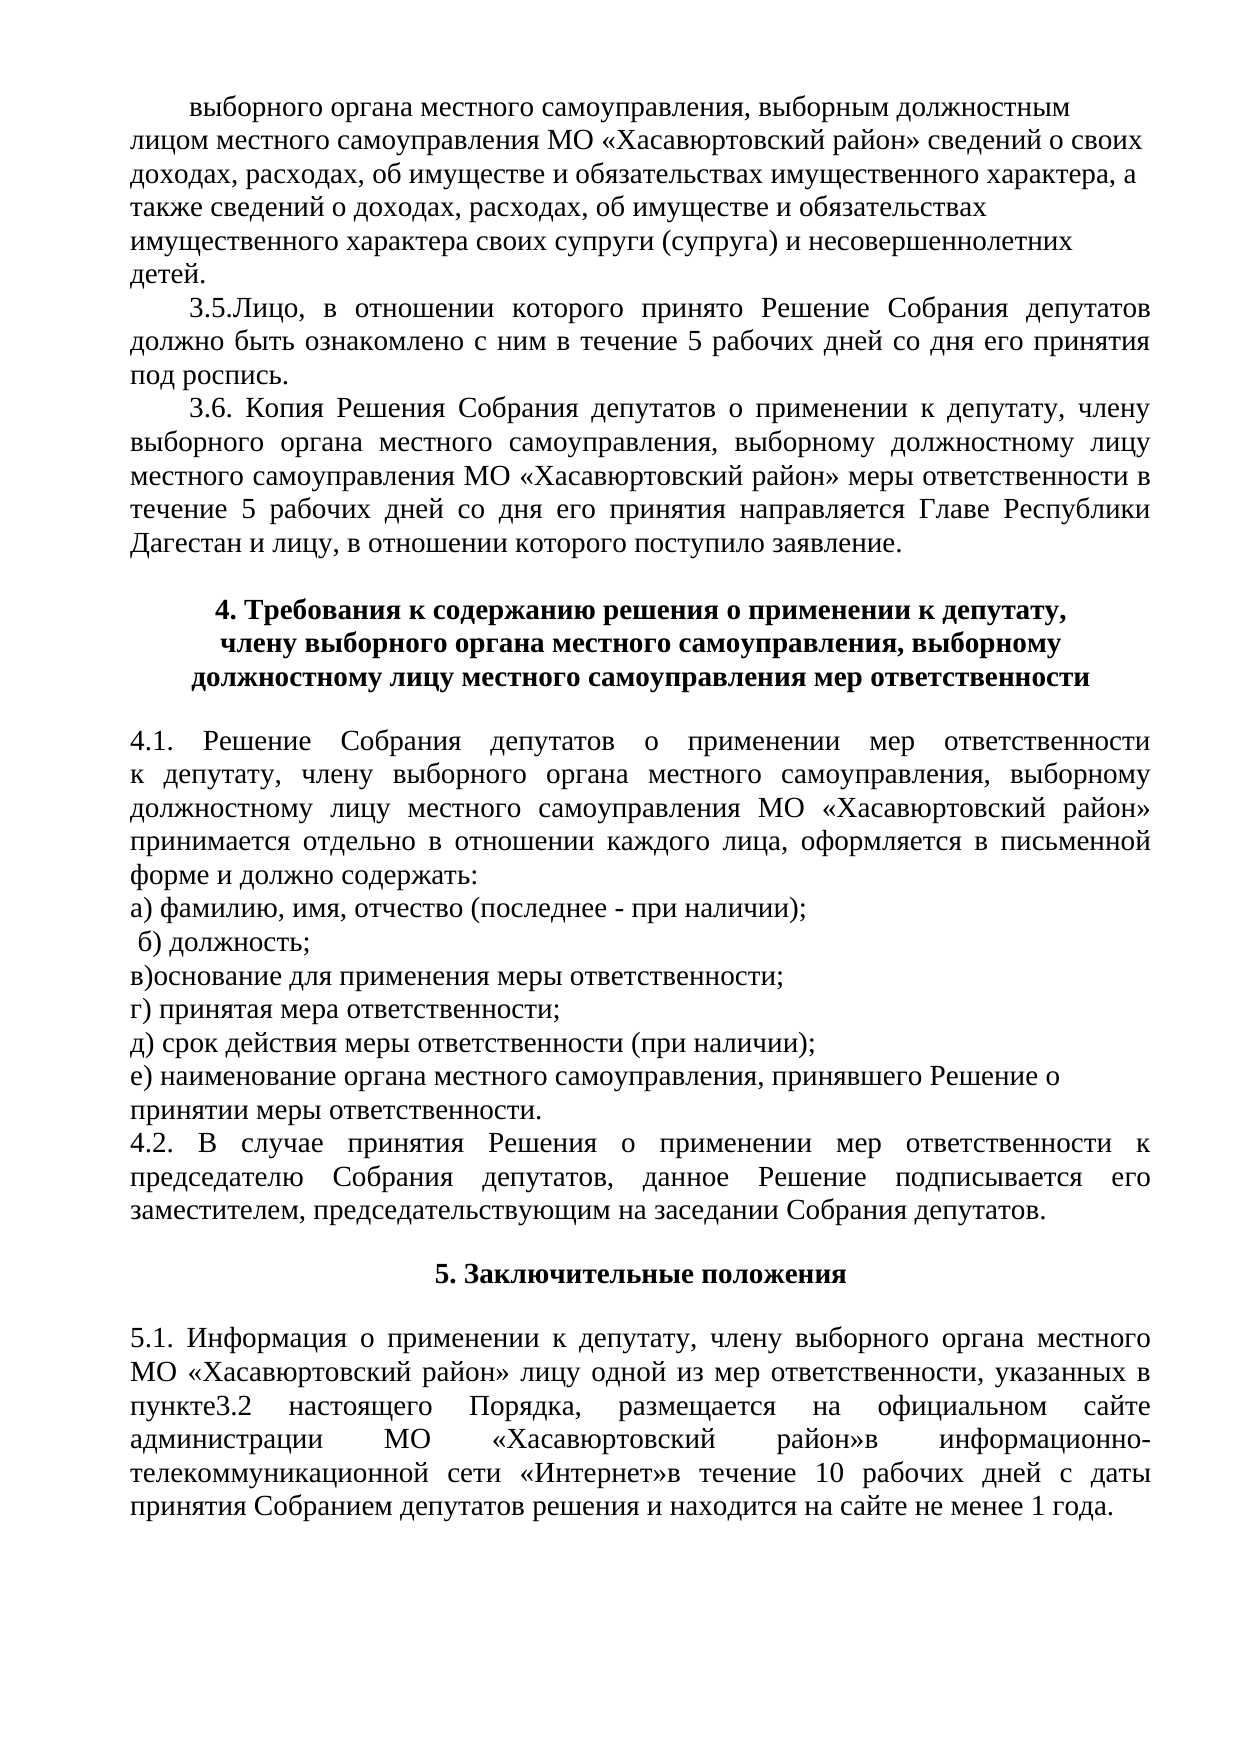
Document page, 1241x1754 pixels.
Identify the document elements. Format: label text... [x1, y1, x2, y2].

text 4. Требования к содержанию решения о применении к депутату, [130, 592, 1152, 625]
text е) наименование органа местного самоуправления, принявшего Решение о принятии меры ответственности. [130, 1058, 1152, 1125]
text 4.2. В случае принятия Решения о применении мер ответственности к председателю Собрания депутатов, данное Решение подписывается его заместителем, председательствующим на заседании Собрания депутатов. [130, 1125, 1152, 1226]
text а) фамилию, имя, отчество (последнее - при наличии); [130, 891, 1152, 924]
text г) принятая мера ответственности; [130, 991, 1152, 1025]
text 3.5.Лицо, в отношении которого принято Решение Собрания депутатов должно быть ознакомлено с ним в течение 5 рабочих дней со дня его принятия под роспись. [130, 290, 1152, 391]
text члену выборного органа местного самоуправления, выборному должностному лицу местного самоуправления мер ответственности [130, 625, 1152, 692]
text 3.6. Копия Решения Собрания депутатов о применении к депутату, члену выборного органа местного самоуправления, выборному должностному лицу местного самоуправления МО «Хасавюртовский район» меры ответственности в течение 5 рабочих дней со дня его принятия направляется Главе Республики Дагестан и лицу, в отношении которого поступило заявление. [130, 391, 1152, 558]
text выборного органа местного самоуправления, выборным должностным лицом местного самоуправления МО «Хасавюртовский район» сведений о своих доходах, расходах, об имуществе и обязательствах имущественного характера, а также сведений о доходах, расходах, об имуществе и обязательствах имущественного характера своих супруги (супруга) и несовершеннолетних детей. [130, 89, 1152, 290]
text д) срок действия меры ответственности (при наличии); [130, 1025, 1152, 1058]
text в)основание для применения меры ответственности; [130, 958, 1152, 991]
text 4.1. Решение Собрания депутатов о применении мер ответственности к депутату, члену выборного органа местного самоуправления, выборному должностному лицу местного самоуправления МО «Хасавюртовский район» принимается отдельно в отношении каждого лица, оформляется в письменной форме и должно содержать: [130, 723, 1152, 891]
text б) должность; [130, 924, 1152, 958]
text 5. Заключительные положения [130, 1257, 1152, 1290]
text 5.1. Информация о применении к депутату, члену выборного органа местного МО «Хасавюртовский район» лицу одной из мер ответственности, указанных в пункте3.2 настоящего Порядка, размещается на официальном сайте администрации МО «Хасавюртовский район»в информационно-телекоммуникационной сети «Интернет»в течение 10 рабочих дней с даты принятия Собранием депутатов решения и находится на сайте не менее 1 года. [130, 1321, 1152, 1522]
